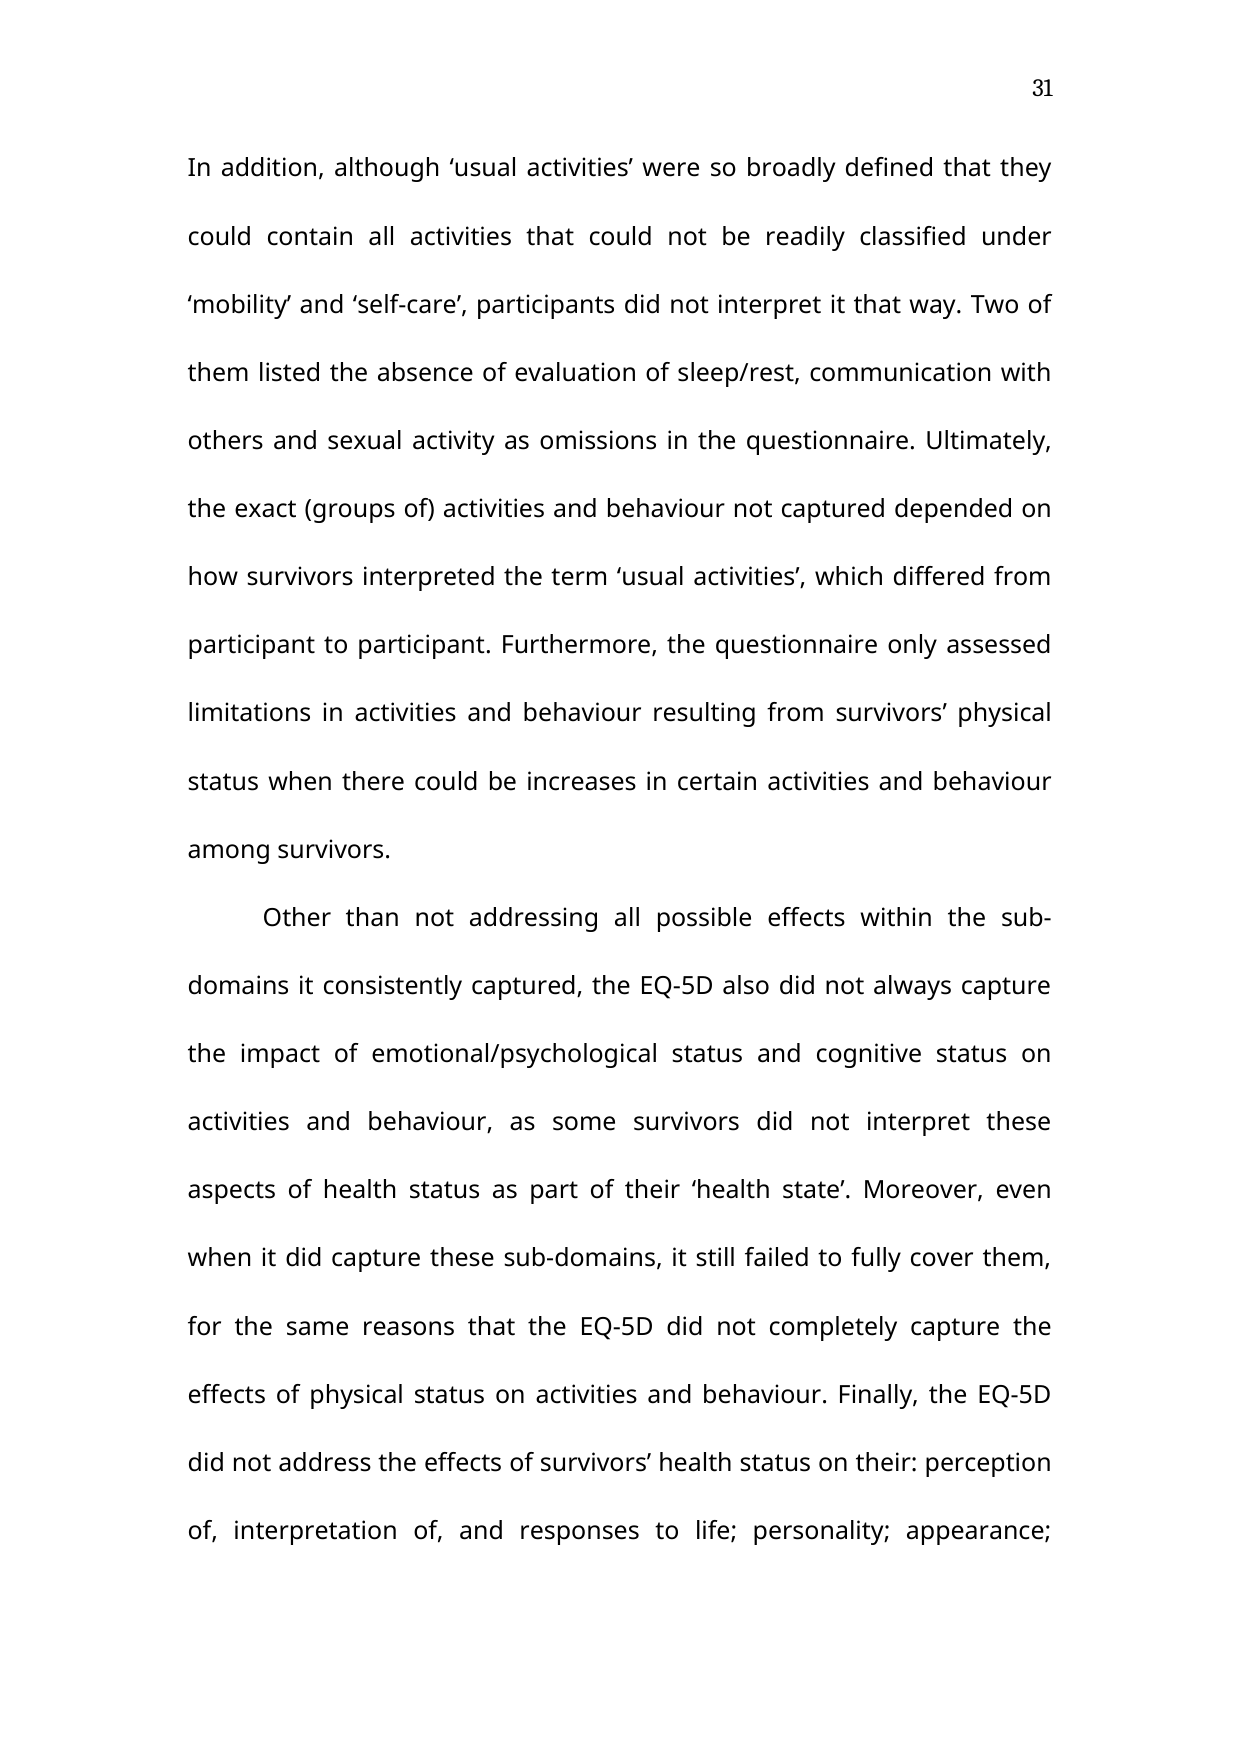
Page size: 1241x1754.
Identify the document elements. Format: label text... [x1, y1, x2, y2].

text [187, 899, 1053, 1547]
text In addition, although ‘usual activities’ were so broadly defined that they could contain all activities that could not be readily classified under ‘mobility’ and ‘self-care’, participants did not interpret it that way. Two of them listed the absence of evaluation of sleep/rest, communication with others and sexual activity as omissions in the questionnaire. Ultimately, the exact (groups of) activities and behaviour not captured depended on how survivors interpreted the term ‘usual activities’, which differed from participant to participant. Furthermore, the questionnaire only assessed limitations in activities and behaviour resulting from survivors’ physical status when there could be increases in certain activities and behaviour among survivors. [187, 150, 1053, 865]
